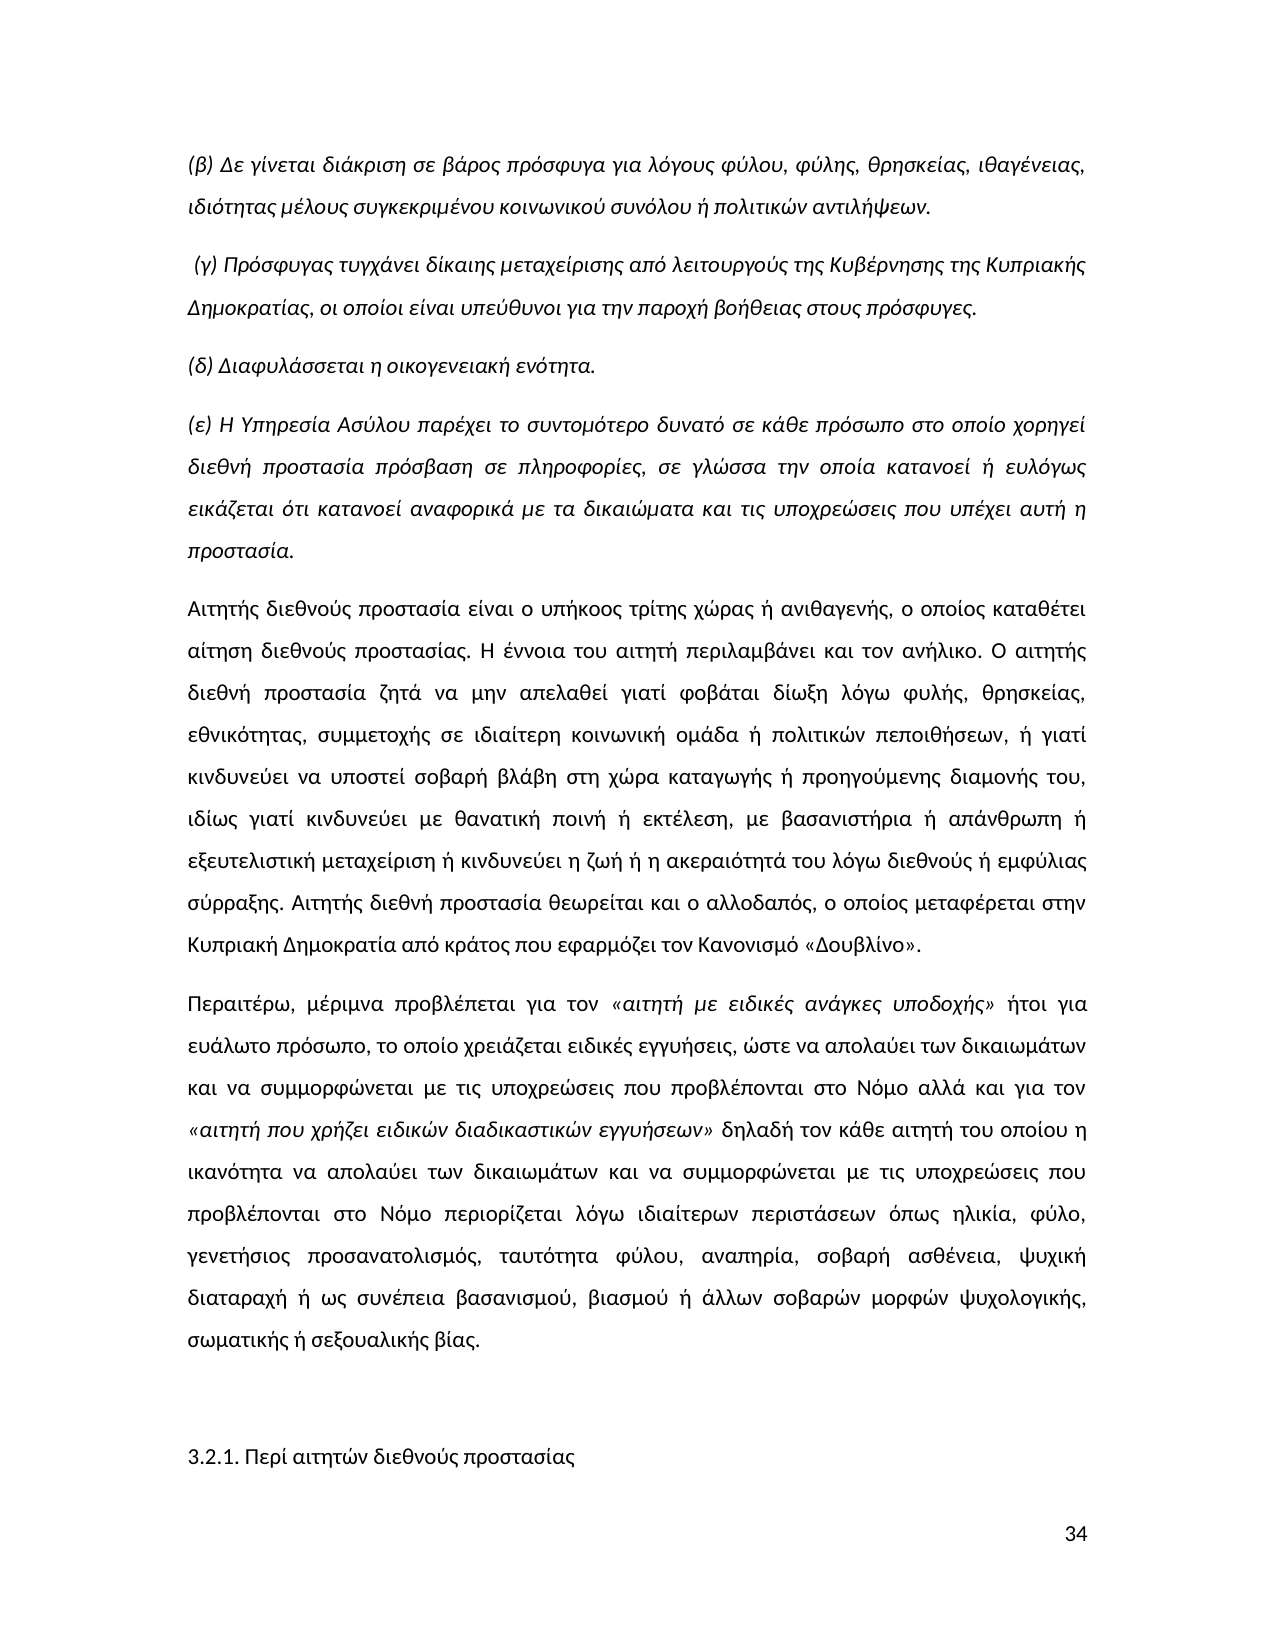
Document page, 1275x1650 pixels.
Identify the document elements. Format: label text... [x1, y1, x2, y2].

text (ε) Η Υπηρεσία Ασύλου παρέχει το συντομότερο δυνατό σε κάθε πρόσωπο στο οποίο χορηγεί διεθνή προστασία πρόσβαση σε πληροφορίες, σε γλώσσα την οποία κατανοεί ή ευλόγως εικάζεται ότι κατανοεί αναφορικά με τα δικαιώματα και τις υποχρεώσεις που υπέχει αυτή η προστασία. [187, 410, 1087, 564]
text 3.2.1. Περί αιτητών διεθνούς προστασίας [187, 1442, 1087, 1470]
text (γ) Πρόσφυγας τυγχάνει δίκαιης μεταχείρισης από λειτουργούς της Κυβέρνησης της Κυπριακής Δημοκρατίας, οι οποίοι είναι υπεύθυνοι για την παροχή βοήθειας στους πρόσφυγες. [187, 251, 1087, 321]
text Περαιτέρω, μέριμνα προβλέπεται για τον «αιτητή με ειδικές ανάγκες υποδοχής» ήτοι για ευάλωτο πρόσωπο, το οποίο χρειάζεται ειδικές εγγυήσεις, ώστε να απολαύει των δικαιωμάτων και να συμμορφώνεται με τις υποχρεώσεις που προβλέπονται στο Νόμο αλλά και για τον «αιτητή που χρήζει ειδικών διαδικαστικών εγγυήσεων» δηλαδή τον κάθε αιτητή του οποίου η ικανότητα να απολαύει των δικαιωμάτων και να συμμορφώνεται με τις υποχρεώσεις που προβλέπονται στο Νόμο περιορίζεται λόγω ιδιαίτερων περιστάσεων όπως ηλικία, φύλο, γενετήσιος προσανατολισμός, ταυτότητα φύλου, αναπηρία, σοβαρή ασθένεια, ψυχική διαταραχή ή ως συνέπεια βασανισμού, βιασμού ή άλλων σοβαρών μορφών ψυχολογικής, σωματικής ή σεξουαλικής βίας. [187, 989, 1087, 1353]
text (β) Δε γίνεται διάκριση σε βάρος πρόσφυγα για λόγους φύλου, φύλης, θρησκείας, ιθαγένειας, ιδιότητας μέλους συγκεκριμένου κοινωνικού συνόλου ή πολιτικών αντιλήψεων. [187, 150, 1087, 220]
text Αιτητής διεθνούς προστασία είναι ο υπήκοος τρίτης χώρας ή ανιθαγενής, ο οποίος καταθέτει αίτηση διεθνούς προστασίας. Η έννοια του αιτητή περιλαμβάνει και τον ανήλικο. Ο αιτητής διεθνή προστασία ζητά να μην απελαθεί γιατί φοβάται δίωξη λόγω φυλής, θρησκείας, εθνικότητας, συμμετοχής σε ιδιαίτερη κοινωνική ομάδα ή πολιτικών πεποιθήσεων, ή γιατί κινδυνεύει να υποστεί σοβαρή βλάβη στη χώρα καταγωγής ή προηγούμενης διαμονής του, ιδίως γιατί κινδυνεύει με θανατική ποινή ή εκτέλεση, με βασανιστήρια ή απάνθρωπη ή εξευτελιστική μεταχείριση ή κινδυνεύει η ζωή ή η ακεραιότητά του λόγω διεθνούς ή εμφύλιας σύρραξης. Αιτητής διεθνή προστασία θεωρείται και ο αλλοδαπός, ο οποίος μεταφέρεται στην Κυπριακή Δημοκρατία από κράτος που εφαρμόζει τον Κανονισμό «Δουβλίνο». [187, 594, 1087, 958]
text (δ) Διαφυλάσσεται η οικογενειακή ενότητα. [187, 351, 1087, 379]
